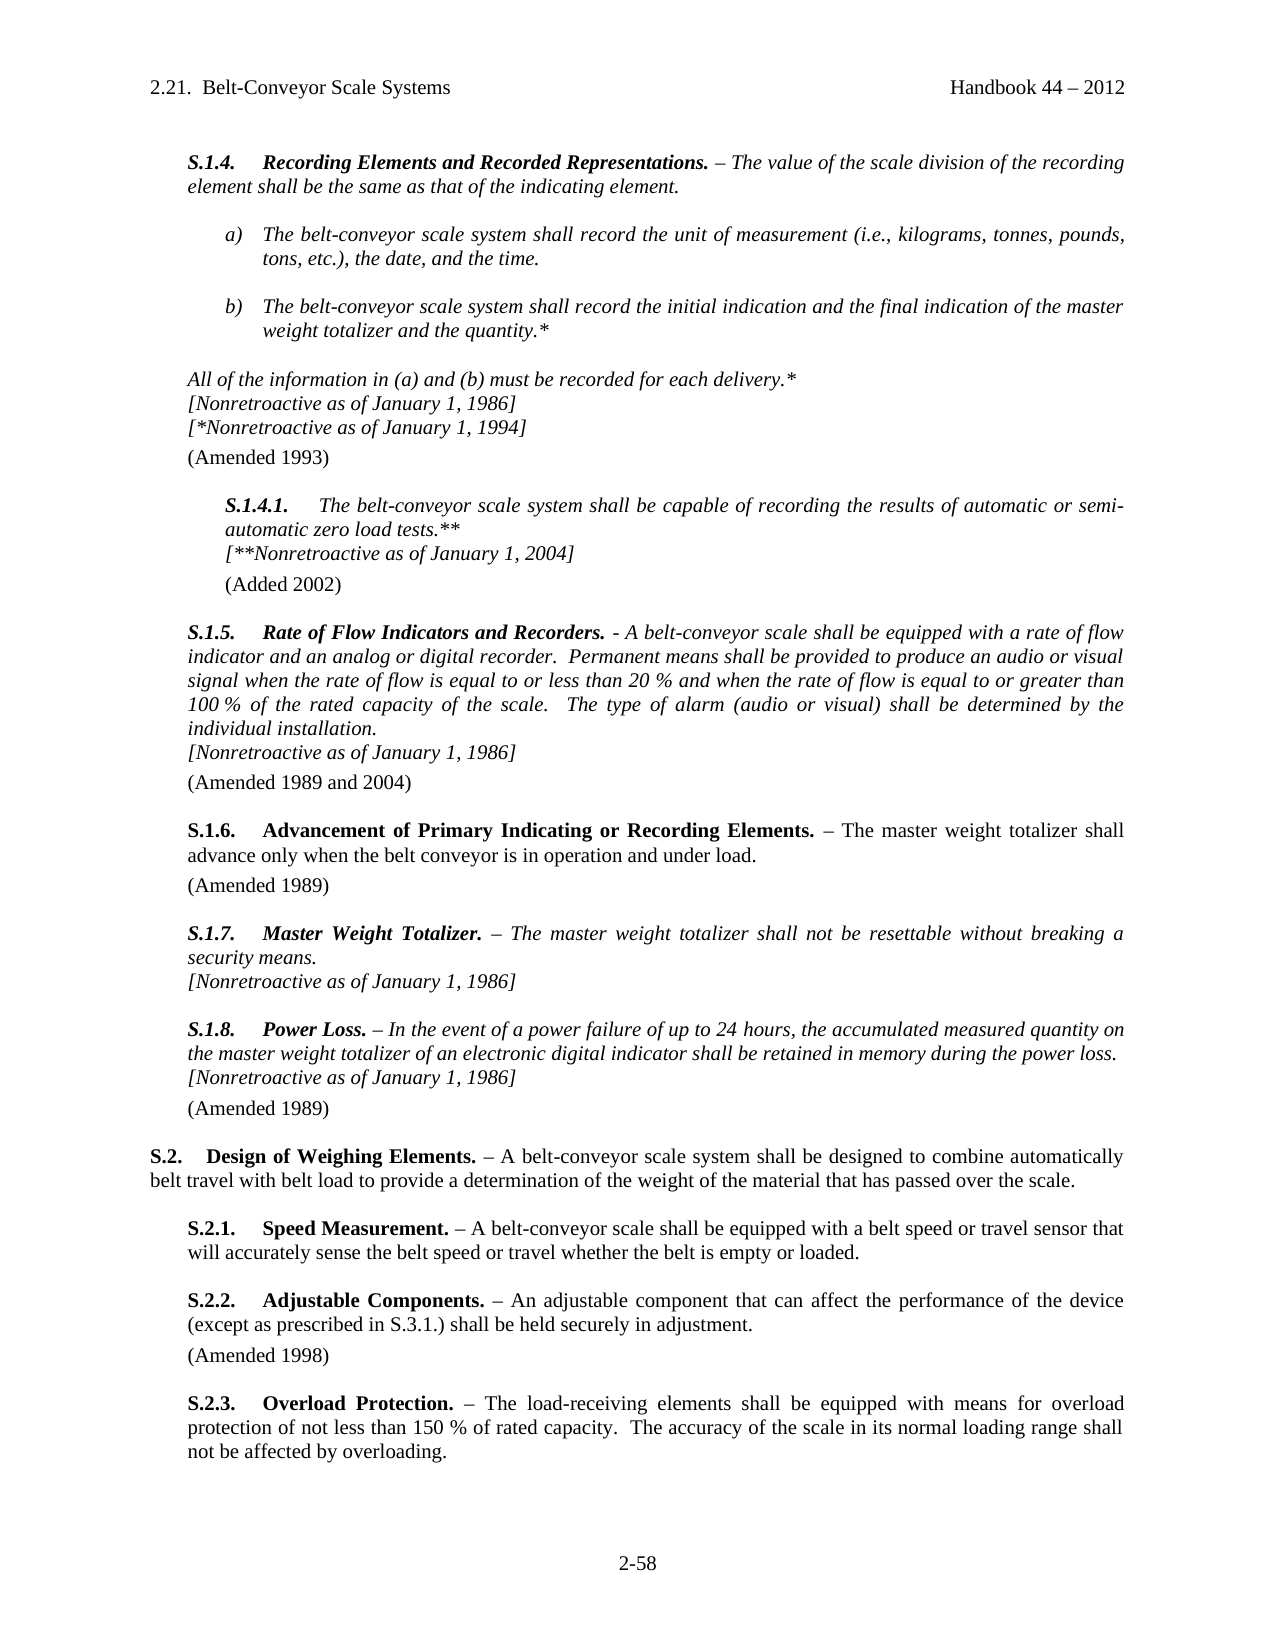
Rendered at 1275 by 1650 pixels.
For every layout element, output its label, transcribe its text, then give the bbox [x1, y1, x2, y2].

text [**Nonretroactive as of January 1, 2004] [225, 541, 1125, 565]
text S.1.5. Rate of Flow Indicators and Recorders. - A belt-conveyor scale shall be equipped with a rate of flow indicator and an analog or digital recorder. Permanent means shall be provided to produce an audio or visual signal when the rate of flow is equal to or less than 20 % and when the rate of flow is equal to or greater than 100 % of the rated capacity of the scale. The type of alarm (audio or visual) shall be determined by the individual installation. [187, 620, 1125, 740]
text [Nonretroactive as of January 1, 1986] [187, 740, 1125, 764]
text [Nonretroactive as of January 1, 1986] [187, 391, 1125, 415]
text [*Nonretroactive as of January 1, 1994] [187, 415, 1125, 439]
text S.1.7. Master Weight Totalizer. – The master weight totalizer shall not be resettable without breaking a security means. [187, 921, 1125, 969]
text [Nonretroactive as of January 1, 1986] [187, 1065, 1125, 1089]
text (Amended 1989) [187, 873, 1125, 897]
list The belt-conveyor scale system shall record the unit of measurement (i.e., kilograms, tonnes, pounds, tons, etc.), the date, and the time. [225, 222, 1125, 270]
text S.2.3. Overload Protection. – The load-receiving elements shall be equipped with means for overload protection of not less than 150 % of rated capacity. The accuracy of the scale in its normal loading range shall not be affected by overloading. [187, 1391, 1125, 1463]
text (Added 2002) [225, 572, 1125, 596]
text (Amended 1993) [187, 445, 1125, 469]
text S.1.6. Advancement of Primary Indicating or Recording Elements. – The master weight totalizer shall advance only when the belt conveyor is in operation and under load. [187, 818, 1125, 867]
text (Amended 1998) [187, 1342, 1125, 1367]
text S.1.8. Power Loss. – In the event of a power failure of up to 24 hours, the accumulated measured quantity on the master weight totalizer of an electronic digital indicator shall be retained in memory during the power loss. [187, 1017, 1125, 1065]
text (Amended 1989) [187, 1096, 1125, 1120]
text S.2.2. Adjustable Components. – An adjustable component that can affect the performance of the device (except as prescribed in S.3.1.) shall be held securely in adjustment. [187, 1288, 1125, 1336]
list The belt-conveyor scale system shall record the initial indication and the final indication of the master weight totalizer and the quantity.* [225, 294, 1125, 342]
text S.2. Design of Weighing Elements. – A belt-conveyor scale system shall be designed to combine automatically belt travel with belt load to provide a determination of the weight of the material that has passed over the scale. [150, 1144, 1125, 1192]
text S.1.4.1. The belt-conveyor scale system shall be capable of recording the results of automatic or semi-automatic zero load tests.** [225, 493, 1125, 541]
text S.1.4. Recording Elements and Recorded Representations. – The value of the scale division of the recording element shall be the same as that of the indicating element. [187, 150, 1125, 198]
text [Nonretroactive as of January 1, 1986] [187, 969, 1125, 993]
text (Amended 1989 and 2004) [187, 770, 1125, 794]
text S.2.1. Speed Measurement. – A belt-conveyor scale shall be equipped with a belt speed or travel sensor that will accurately sense the belt speed or travel whether the belt is empty or loaded. [187, 1216, 1125, 1264]
text All of the information in (a) and (b) must be recorded for each delivery.* [187, 367, 1125, 391]
